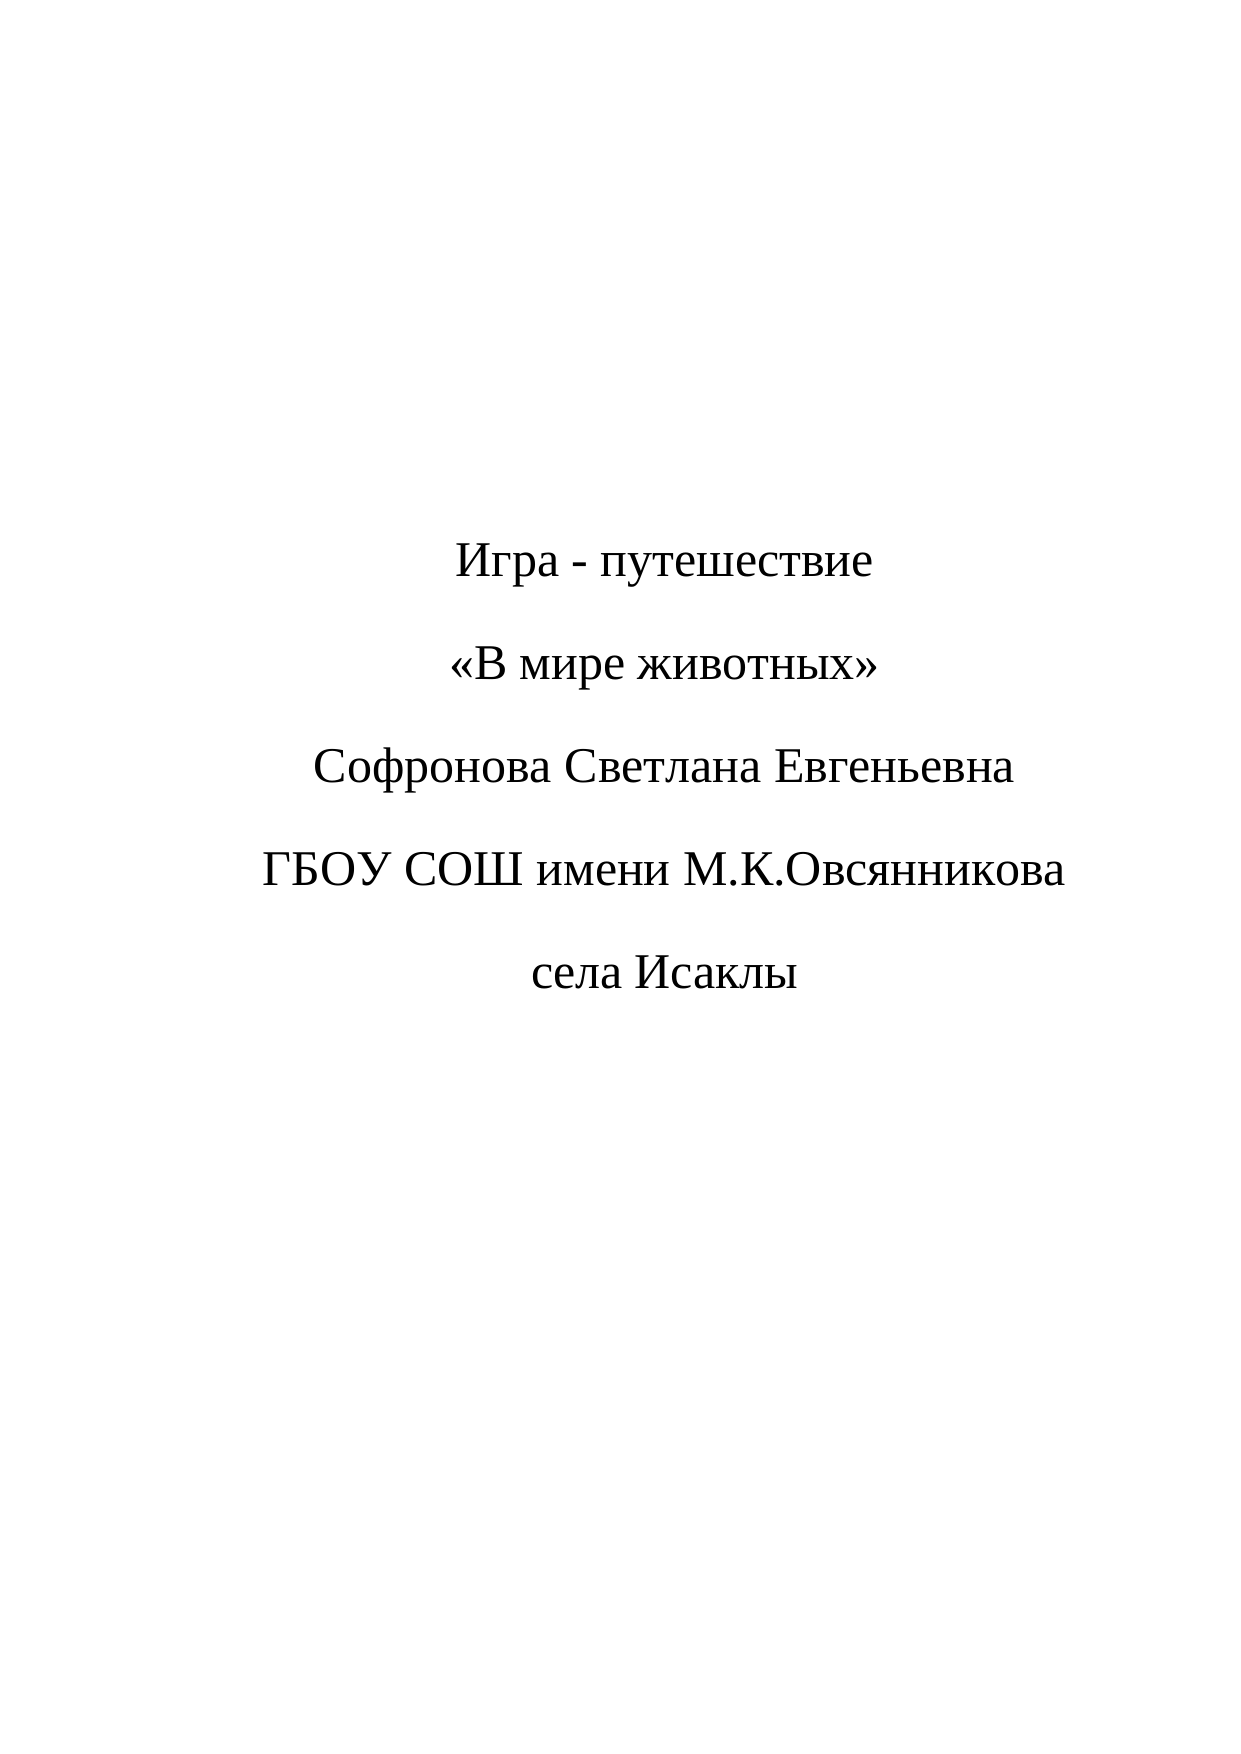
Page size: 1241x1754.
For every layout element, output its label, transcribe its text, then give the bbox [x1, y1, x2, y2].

text села Исаклы [177, 941, 1152, 999]
text Игра - путешествие [177, 530, 1152, 587]
text ГБОУ СОШ имени М.К.Овсянникова [177, 838, 1152, 896]
text «В мире животных» [177, 633, 1152, 690]
text Софронова Светлана Евгеньевна [177, 736, 1152, 793]
